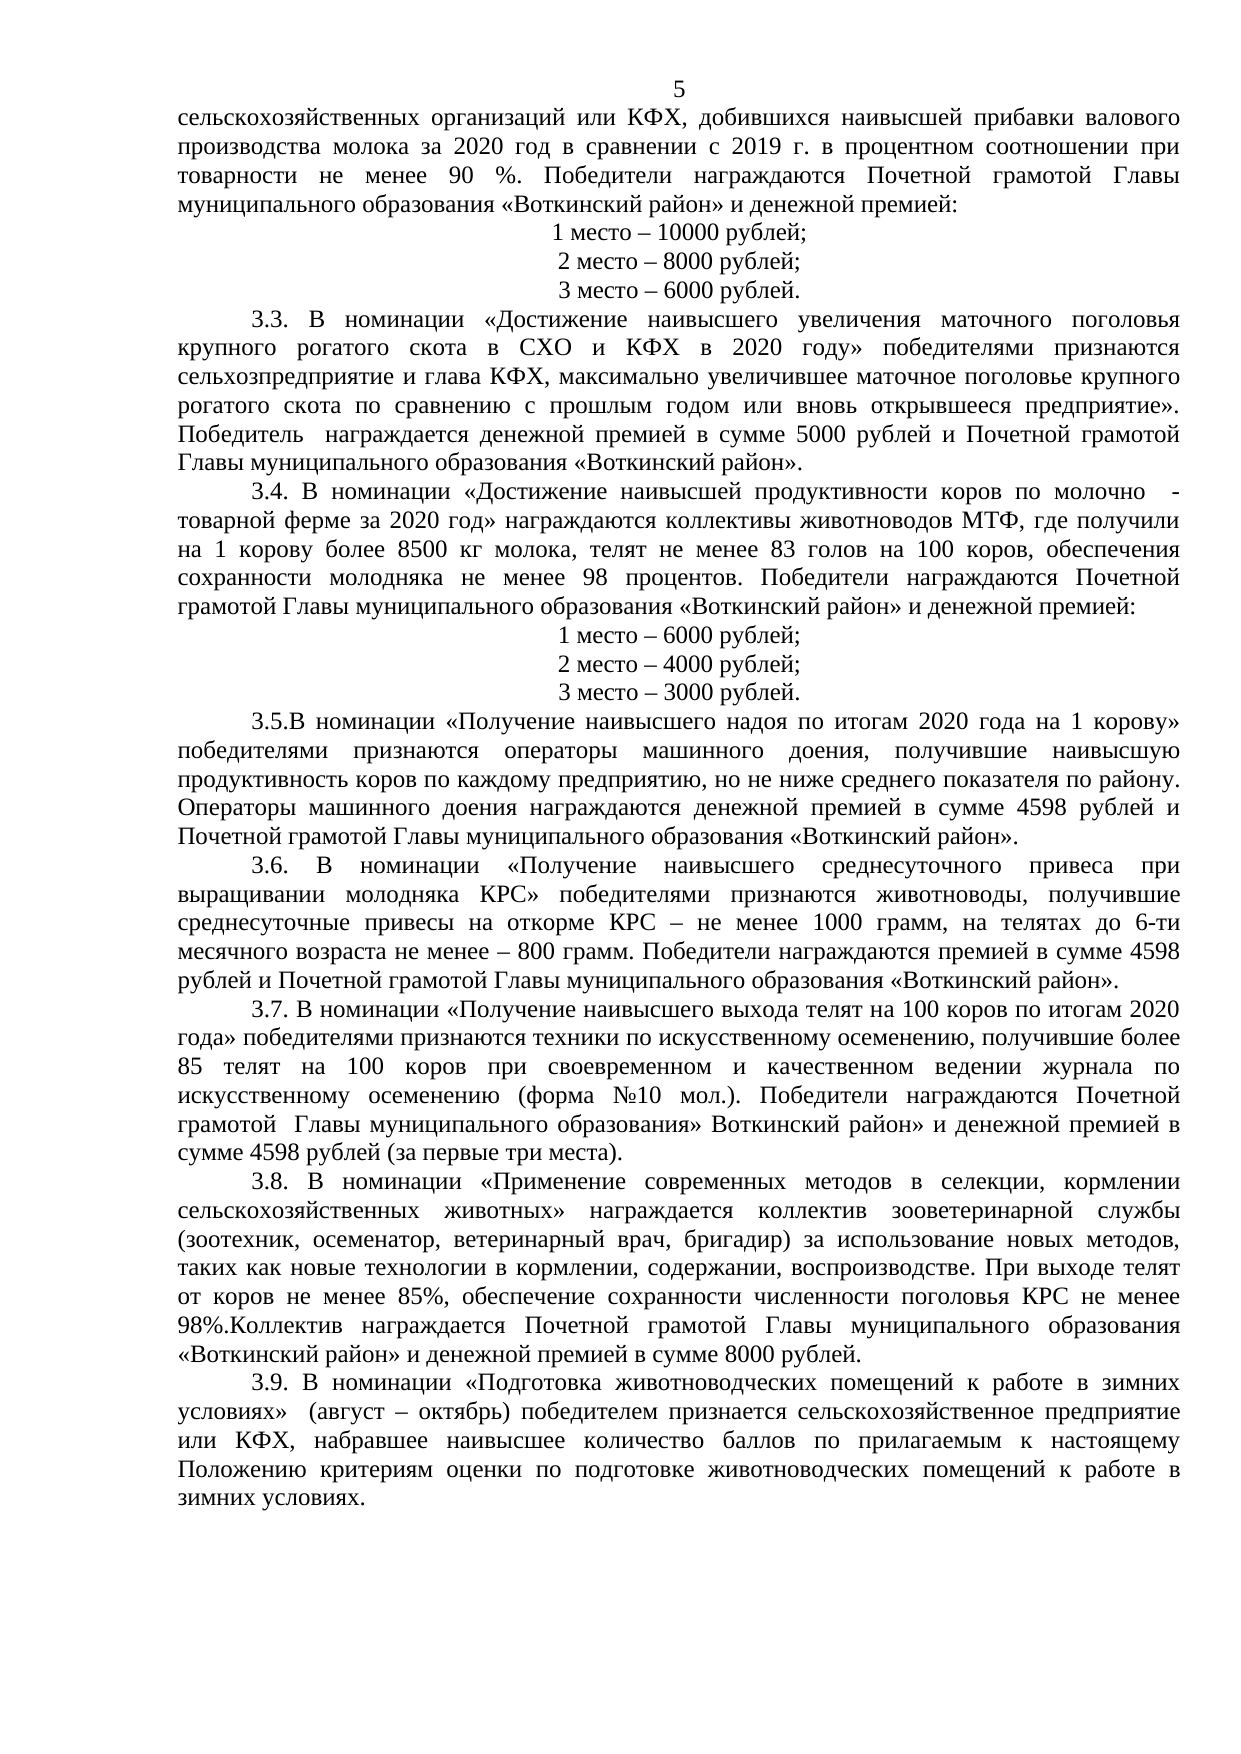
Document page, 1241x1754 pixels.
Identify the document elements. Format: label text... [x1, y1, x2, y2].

text 1 место – 6000 рублей; [177, 620, 1181, 649]
text 3.5.В номинации «Получение наивысшего надоя по итогам 2020 года на 1 корову» победителями признаются операторы машинного доения, получившие наивысшую продуктивность коров по каждому предприятию, но не ниже среднего показателя по району. Операторы машинного доения награждаются денежной премией в сумме 4598 рублей и Почетной грамотой Главы муниципального образования «Воткинский район». [177, 706, 1181, 850]
text 3.6. В номинации «Получение наивысшего среднесуточного привеса при выращивании молодняка КРС» победителями признаются животноводы, получившие среднесуточные привесы на откорме КРС – не менее 1000 грамм, на телятах до 6-ти месячного возраста не менее – 800 грамм. Победители награждаются премией в сумме 4598 рублей и Почетной грамотой Главы муниципального образования «Воткинский район». [177, 850, 1181, 994]
text 2 место – 8000 рублей; [177, 246, 1181, 275]
text 1 место – 10000 рублей; [177, 217, 1181, 246]
text 3 место – 6000 рублей. [177, 275, 1181, 304]
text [177, 102, 1181, 217]
text 3.8. В номинации «Применение современных методов в селекции, кормлении сельскохозяйственных животных» награждается коллектив зооветеринарной службы (зоотехник, осеменатор, ветеринарный врач, бригадир) за использование новых методов, таких как новые технологии в кормлении, содержании, воспроизводстве. При выходе телят от коров не менее 85%, обеспечение сохранности численности поголовья КРС не менее 98%.Коллектив награждается Почетной грамотой Главы муниципального образования «Воткинский район» и денежной премией в сумме 8000 рублей. [177, 1166, 1181, 1367]
text 3.7. В номинации «Получение наивысшего выхода телят на 100 коров по итогам 2020 года» победителями признаются техники по искусственному осеменению, получившие более 85 телят на 100 коров при своевременном и качественном ведении журнала по искусственному осеменению (форма №10 мол.). Победители награждаются Почетной грамотой Главы муниципального образования» Воткинский район» и денежной премией в сумме 4598 рублей (за первые три места). [177, 994, 1181, 1166]
text 3 место – 3000 рублей. [177, 677, 1181, 706]
text 3.3. В номинации «Достижение наивысшего увеличения маточного поголовья крупного рогатого скота в СХО и КФХ в 2020 году» победителями признаются сельхозпредприятие и глава КФХ, максимально увеличившее маточное поголовье крупного рогатого скота по сравнению с прошлым годом или вновь открывшееся предприятие». Победитель награждается денежной премией в сумме 5000 рублей и Почетной грамотой Главы муниципального образования «Воткинский район». [177, 304, 1181, 476]
text 2 место – 4000 рублей; [177, 649, 1181, 677]
text 3.9. В номинации «Подготовка животноводческих помещений к работе в зимних условиях» (август – октябрь) победителем признается сельскохозяйственное предприятие или КФХ, набравшее наивысшее количество баллов по прилагаемым к настоящему Положению критериям оценки по подготовке животноводческих помещений к работе в зимних условиях. [177, 1367, 1181, 1511]
text 3.4. В номинации «Достижение наивысшей продуктивности коров по молочно - товарной ферме за 2020 год» награждаются коллективы животноводов МТФ, где получили на 1 корову более 8500 кг молока, телят не менее 83 голов на 100 коров, обеспечения сохранности молодняка не менее 98 процентов. Победители награждаются Почетной грамотой Главы муниципального образования «Воткинский район» и денежной премией: [177, 476, 1181, 620]
